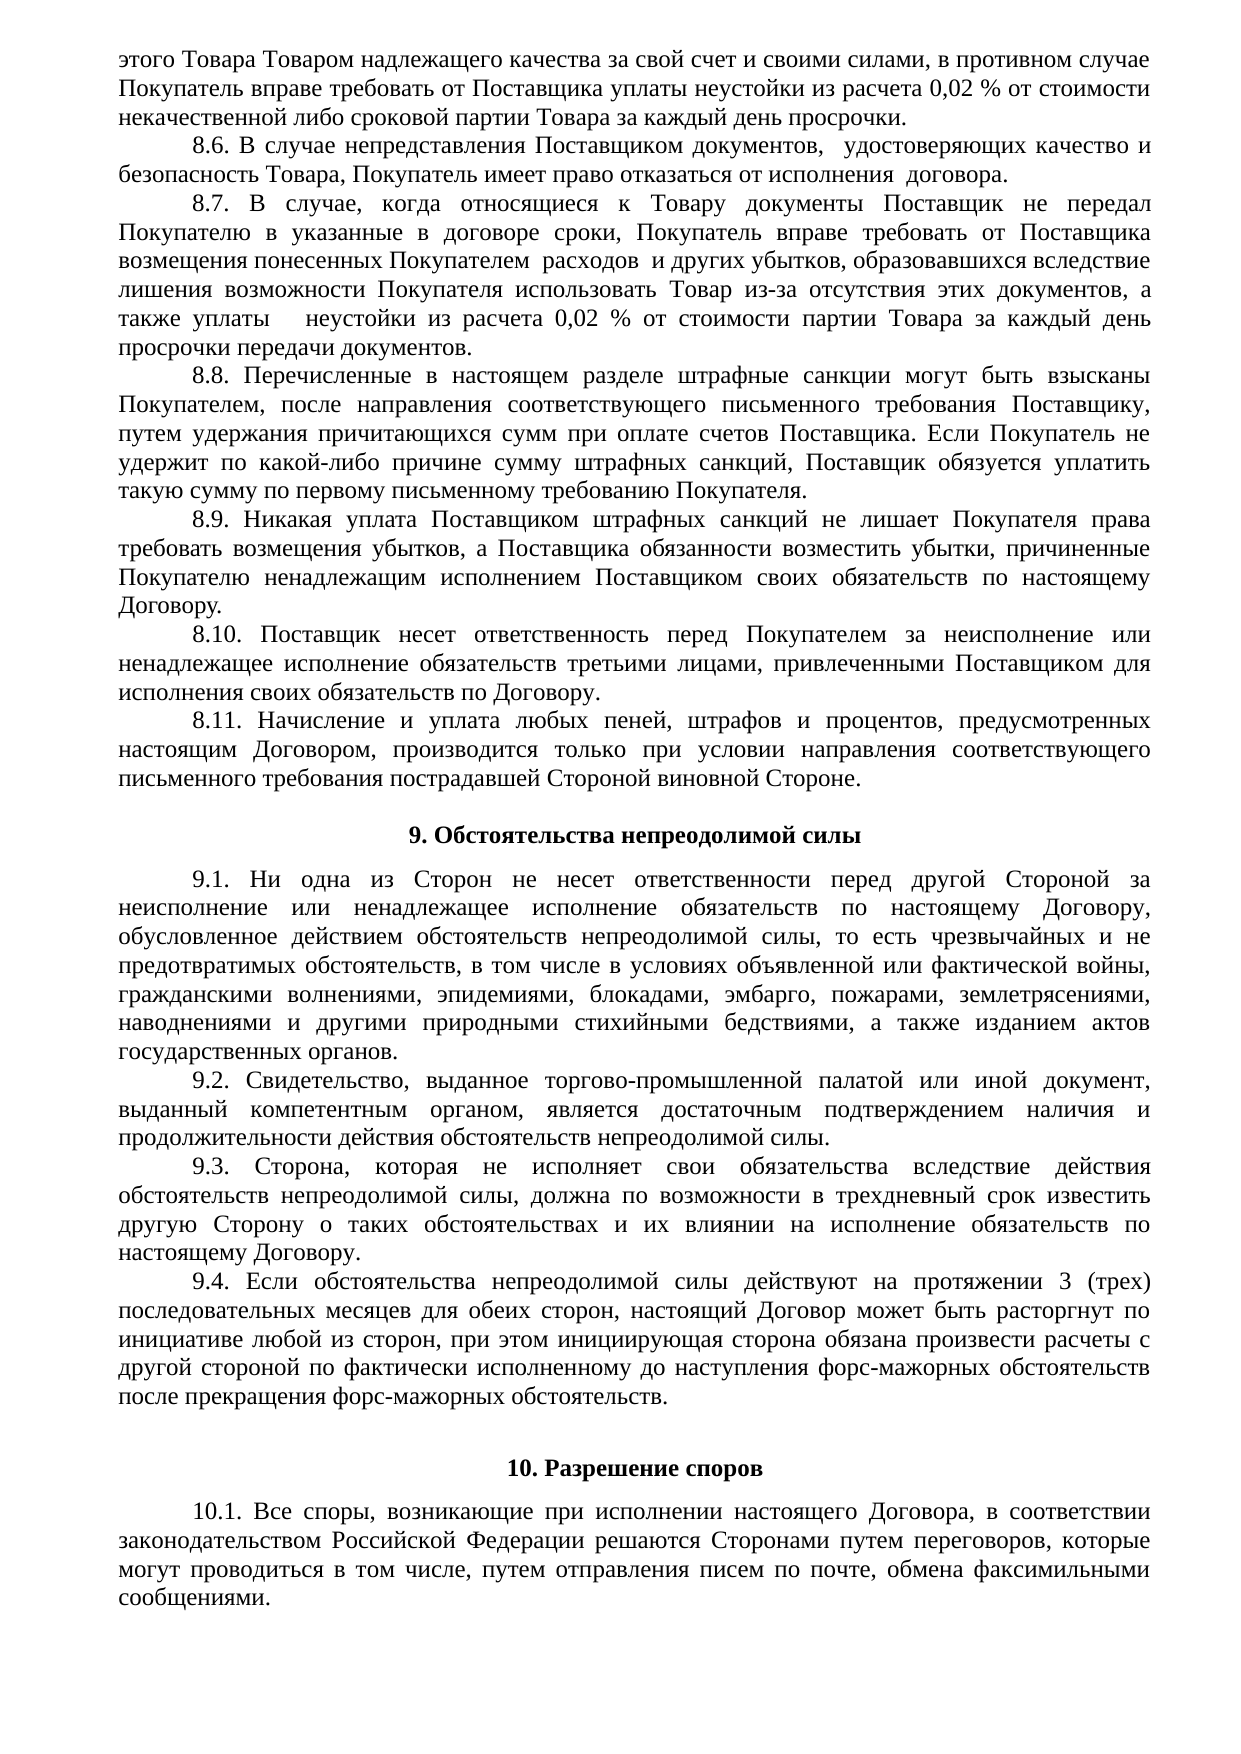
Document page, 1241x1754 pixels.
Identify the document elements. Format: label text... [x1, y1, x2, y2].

text 8.8. Перечисленные в настоящем разделе штрафные санкции могут быть взысканы Покупателем, после направления соответствующего письменного требования Поставщику, путем удержания причитающихся сумм при оплате счетов Поставщика. Если Покупатель не удержит по какой-либо причине сумму штрафных санкций, Поставщик обязуется уплатить такую сумму по первому письменному требованию Покупателя. [118, 361, 1152, 504]
text 8.11. Начисление и уплата любых пеней, штрафов и процентов, предусмотренных настоящим Договором, производится только при условии направления соответствующего письменного требования пострадавшей Стороной виновной Стороне. [118, 706, 1152, 792]
text 10.1. Все споры, возникающие при исполнении настоящего Договора, в соответствии законодательством Российской Федерации решаются Сторонами путем переговоров, которые могут проводиться в том числе, путем отправления писем по почте, обмена факсимильными сообщениями. [118, 1496, 1152, 1611]
text 8.7. В случае, когда относящиеся к Товару документы Поставщик не передал Покупателю в указанные в договоре сроки, Покупатель вправе требовать от Поставщика возмещения понесенных Покупателем расходов и других убытков, образовавшихся вследствие лишения возможности Покупателя использовать Товар из-за отсутствия этих документов, а также уплаты неустойки из расчета 0,02 % от стоимости партии Товара за каждый день просрочки передачи документов. [118, 188, 1152, 361]
text 8.9. Никакая уплата Поставщиком штрафных санкций не лишает Покупателя права требовать возмещения убытков, а Поставщика обязанности возместить убытки, причиненные Покупателю ненадлежащим исполнением Поставщиком своих обязательств по настоящему Договору. [118, 504, 1152, 619]
text 8.6. В случае непредставления Поставщиком документов, удостоверяющих качество и безопасность Товара, Покупатель имеет право отказаться от исполнения договора. [118, 131, 1152, 188]
text 9.4. Если обстоятельства непреодолимой силы действуют на протяжении 3 (трех) последовательных месяцев для обеих сторон, настоящий Договор может быть расторгнут по инициативе любой из сторон, при этом инициирующая сторона обязана произвести расчеты с другой стороной по фактически исполненному до наступления форс-мажорных обстоятельств после прекращения форс-мажорных обстоятельств. [118, 1266, 1152, 1410]
text 10. Разрешение споров [118, 1453, 1152, 1482]
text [118, 44, 1152, 131]
text 9. Обстоятельства непреодолимой силы [118, 821, 1152, 849]
text 9.3. Сторона, которая не исполняет свои обязательства вследствие действия обстоятельств непреодолимой силы, должна по возможности в трехдневный срок известить другую Сторону о таких обстоятельствах и их влиянии на исполнение обязательств по настоящему Договору. [118, 1151, 1152, 1266]
text 9.2. Свидетельство, выданное торгово-промышленной палатой или иной документ, выданный компетентным органом, является достаточным подтверждением наличия и продолжительности действия обстоятельств непреодолимой силы. [118, 1065, 1152, 1151]
text 9.1. Ни одна из Сторон не несет ответственности перед другой Стороной за неисполнение или ненадлежащее исполнение обязательств по настоящему Договору, обусловленное действием обстоятельств непреодолимой силы, то есть чрезвычайных и не предотвратимых обстоятельств, в том числе в условиях объявленной или фактической войны, гражданскими волнениями, эпидемиями, блокадами, эмбарго, пожарами, землетрясениями, наводнениями и другими природными стихийными бедствиями, а также изданием актов государственных органов. [118, 864, 1152, 1065]
text 8.10. Поставщик несет ответственность перед Покупателем за неисполнение или ненадлежащее исполнение обязательств третьими лицами, привлеченными Поставщиком для исполнения своих обязательств по Договору. [118, 619, 1152, 706]
